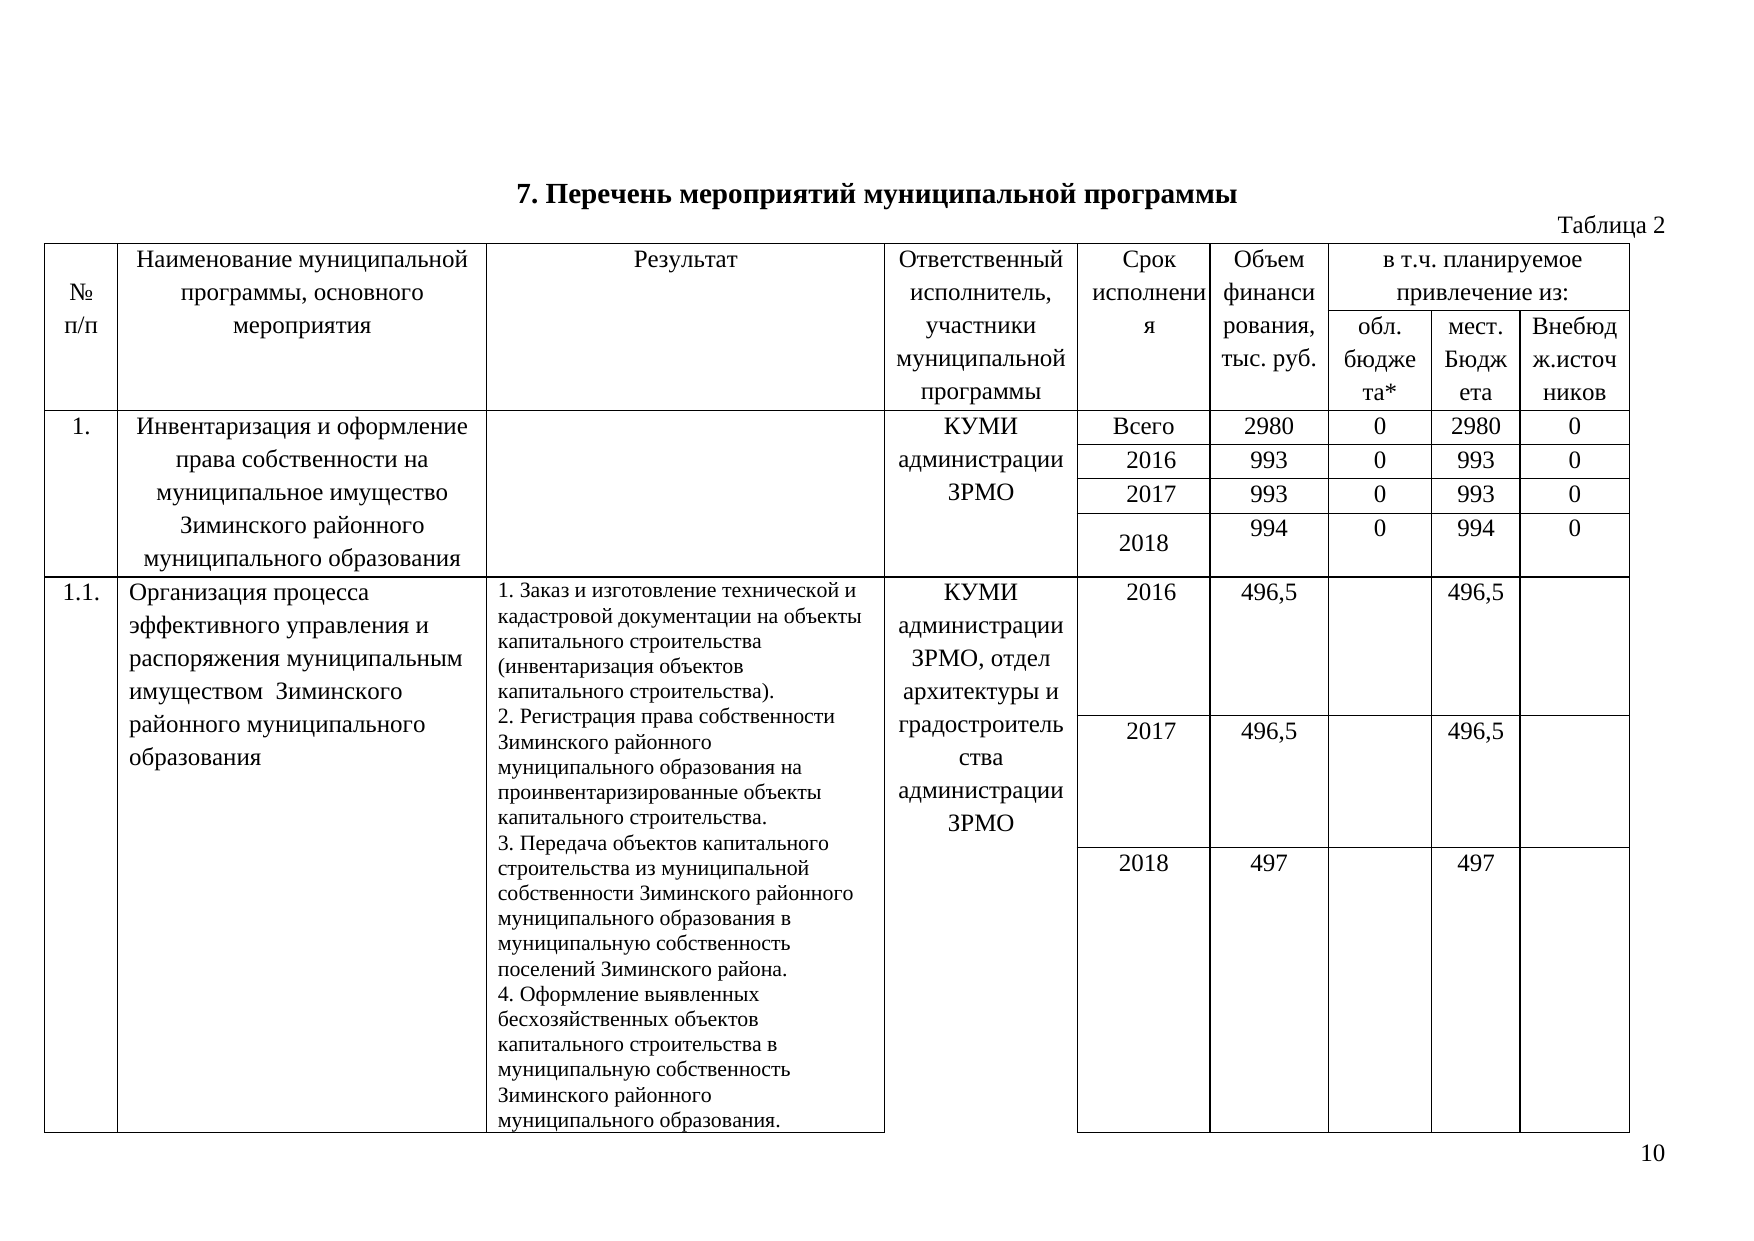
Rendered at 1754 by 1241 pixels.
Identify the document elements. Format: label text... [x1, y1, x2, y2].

table_cell [1521, 578, 1629, 715]
table_cell 994 [1211, 514, 1328, 576]
table_header Срок исполнения [1078, 244, 1209, 410]
table_cell 497 [1211, 848, 1328, 1132]
table_header Объем финансирования, тыс. руб. [1211, 244, 1328, 410]
table_cell 993 [1211, 479, 1328, 512]
table_cell КУМИ администрации ЗРМО [885, 411, 1077, 576]
table_cell 993 [1432, 445, 1519, 478]
text Таблица 2 [89, 210, 1665, 239]
table_cell 2017 [1078, 716, 1209, 847]
table_cell 1.1. [45, 578, 117, 1132]
table_cell 2016 [1078, 578, 1209, 715]
table_cell 2017 [1078, 479, 1209, 512]
table_header Наименование муниципальной программы, основного мероприятия [118, 244, 486, 410]
table_cell Всего [1078, 411, 1209, 444]
table_cell 0 [1329, 411, 1431, 444]
table_cell 2018 [1078, 848, 1209, 1132]
table_cell 0 [1521, 411, 1629, 444]
table_header Ответственный исполнитель, участники муниципальной программы [885, 244, 1077, 410]
table_cell 496,5 [1432, 716, 1519, 847]
table_cell 496,5 [1432, 578, 1519, 715]
table_cell 0 [1521, 479, 1629, 512]
table_cell 0 [1521, 514, 1629, 576]
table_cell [885, 578, 1077, 1132]
table_cell 2018 [1078, 514, 1209, 576]
table_cell Организация процесса эффективного управления и распоряжения муниципальным имуществом Зиминского районного муниципального образования [118, 578, 486, 1132]
table_cell мест. Бюджета [1432, 311, 1519, 410]
text 7. Перечень мероприятий муниципальной программы [89, 177, 1665, 210]
table_cell 0 [1329, 479, 1431, 512]
table_cell [1329, 848, 1431, 1132]
table_cell [1521, 848, 1629, 1132]
table_cell [487, 411, 884, 576]
table_cell 496,5 [1211, 716, 1328, 847]
table_cell Внебюдж.источников [1521, 311, 1629, 410]
table_cell 993 [1211, 445, 1328, 478]
table_cell обл. бюджета* [1329, 311, 1431, 410]
table_cell [1521, 716, 1629, 847]
table_cell [1329, 716, 1431, 847]
table_cell 1. Заказ и изготовление технической и кадастровой документации на объекты капитального строительства (инвентаризация объектов капитального строительства). 2. Регистрация права собственности Зиминского районного муниципального образования на проинвентаризированные объекты капитального строительства. 3. Передача объектов капитального строительства из муниципальной собственности Зиминского районного муниципального образования в муниципальную собственность поселений Зиминского района. 4. Оформление выявленных бесхозяйственных объектов капитального строительства в муниципальную собственность Зиминского районного муниципального образования. [487, 578, 884, 1132]
table_cell 2016 [1078, 445, 1209, 478]
table_cell 993 [1432, 479, 1519, 512]
table_cell 2980 [1432, 411, 1519, 444]
table_header № п/п [45, 244, 117, 410]
table_cell 496,5 [1211, 578, 1328, 715]
table_cell 497 [1432, 848, 1519, 1132]
table_cell Инвентаризация и оформление права собственности на муниципальное имущество Зиминского районного муниципального образования [118, 411, 486, 576]
table_cell 1. [45, 411, 117, 576]
table_cell 2980 [1211, 411, 1328, 444]
table_header Результат [487, 244, 884, 410]
table_cell [1329, 578, 1431, 715]
table_cell 994 [1432, 514, 1519, 576]
table_cell 0 [1329, 514, 1431, 576]
table_cell 0 [1521, 445, 1629, 478]
table_cell 0 [1329, 445, 1431, 478]
table_header в т.ч. планируемое привлечение из: [1329, 244, 1629, 310]
